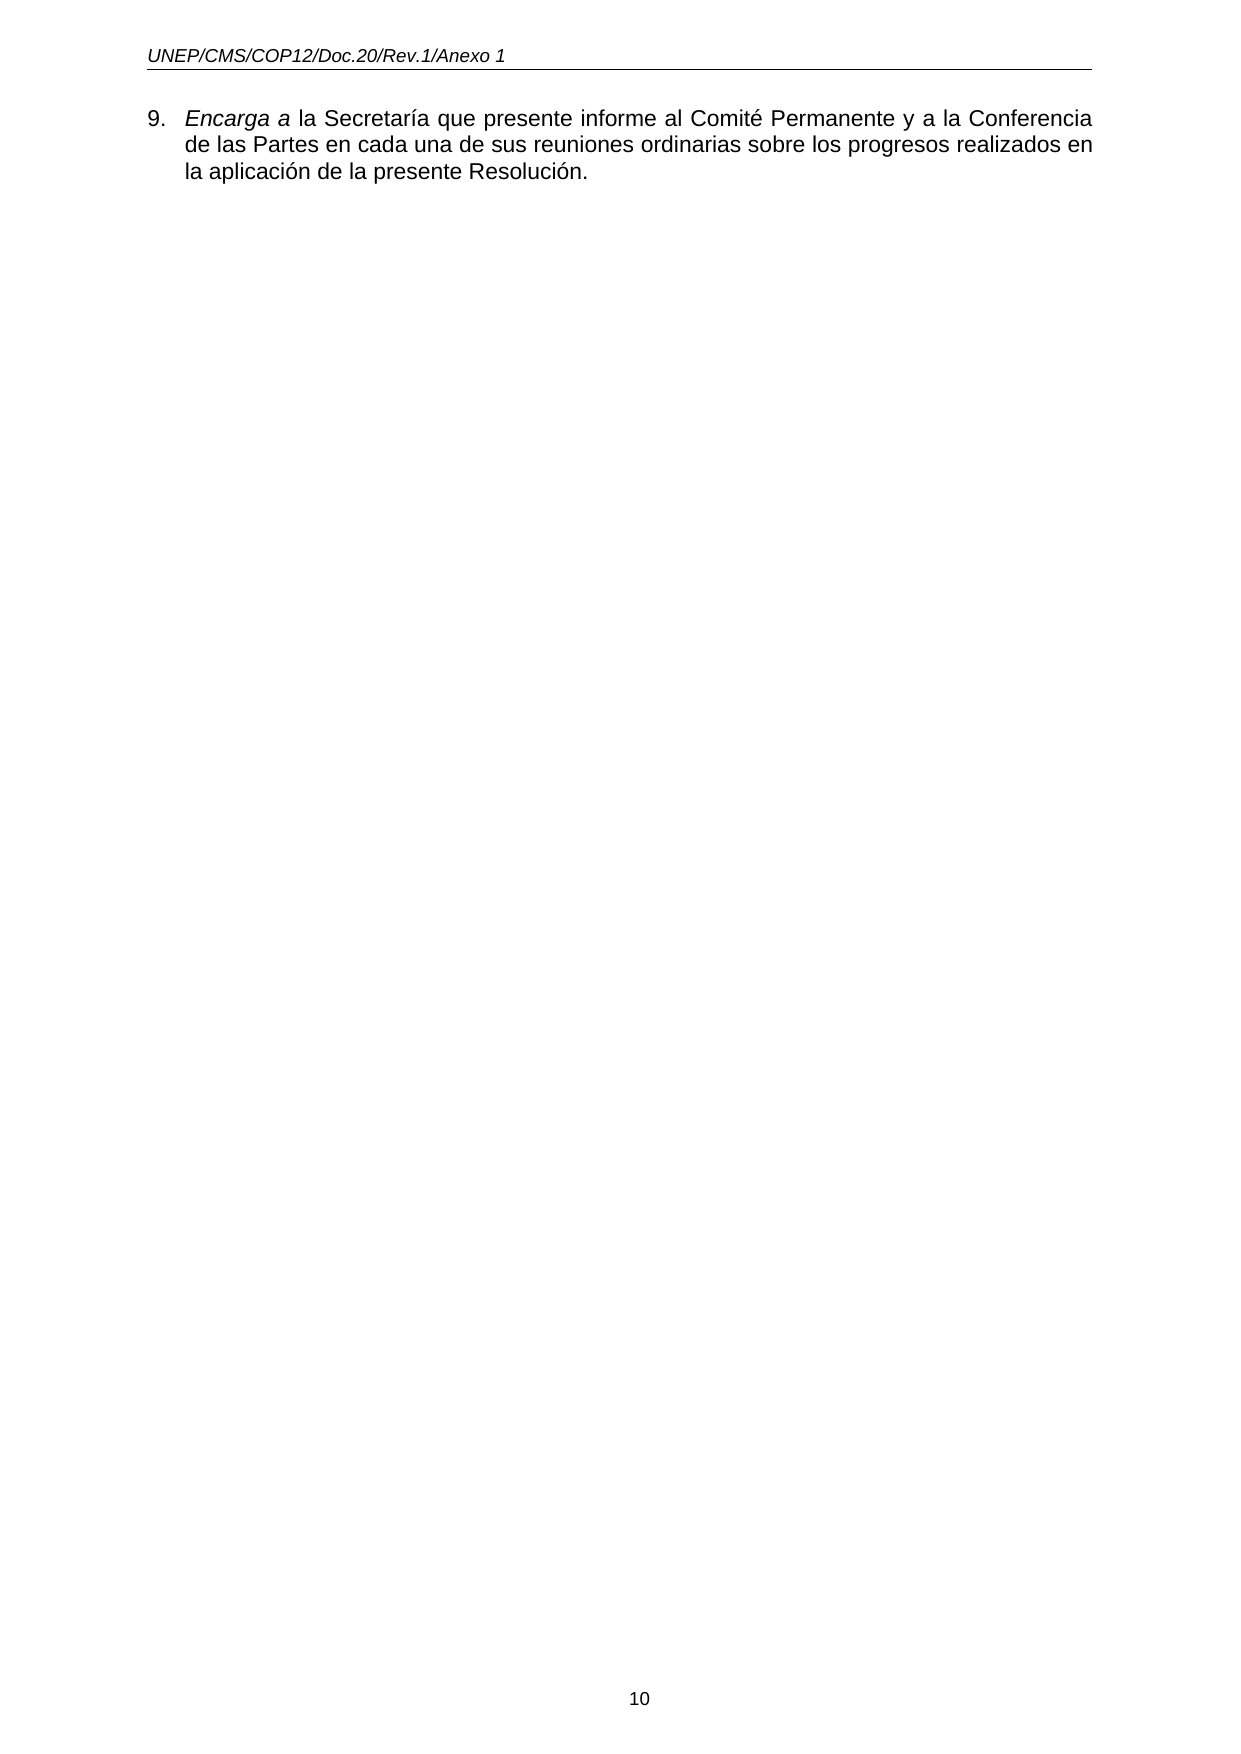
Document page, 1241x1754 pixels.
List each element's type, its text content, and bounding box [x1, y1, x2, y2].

list Encarga a la Secretaría que presente informe al Comité Permanente y a la Conferencia de las Partes en cada una de sus reuniones ordinarias sobre los progresos realizados en la aplicación de la presente Resolución. [147, 105, 1093, 184]
